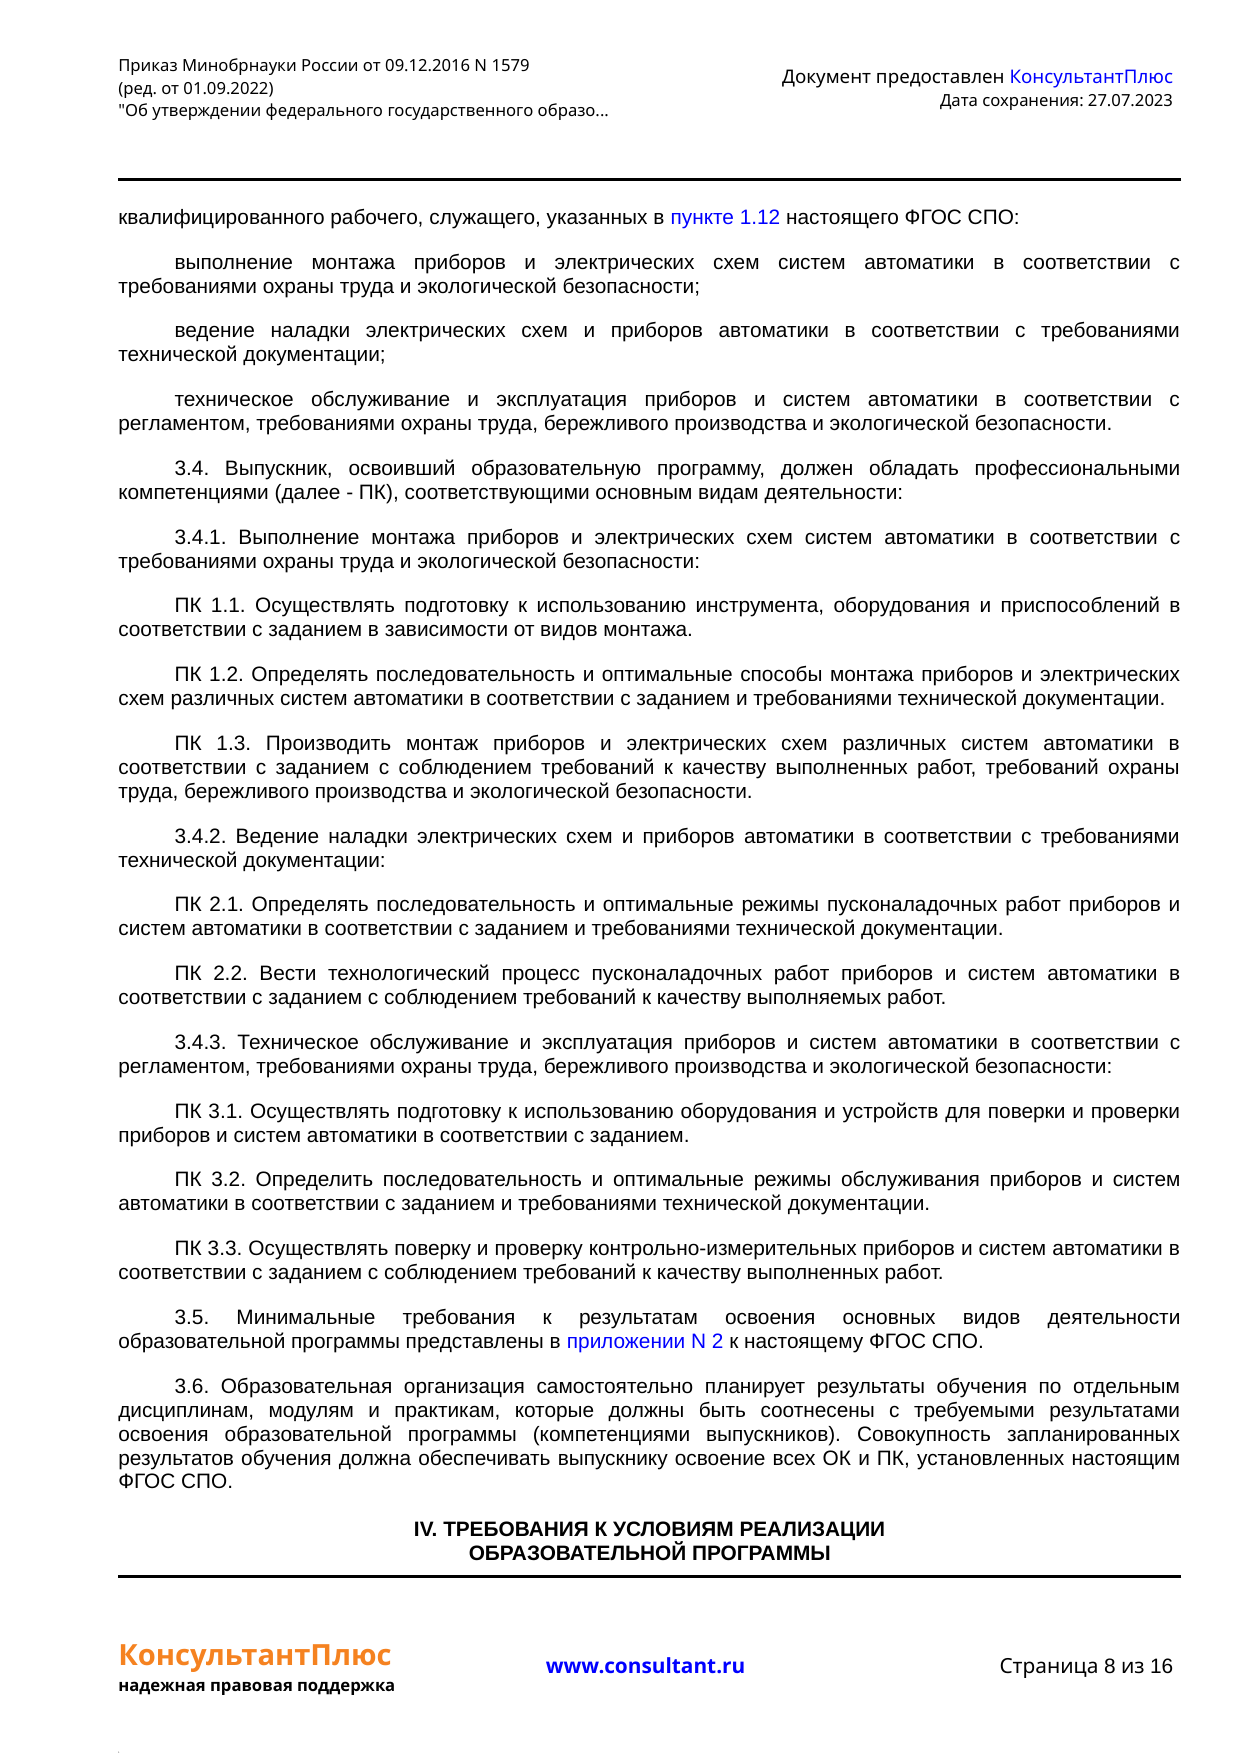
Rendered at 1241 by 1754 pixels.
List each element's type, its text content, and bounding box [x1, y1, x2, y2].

text 3.4.3. Техническое обслуживание и эксплуатация приборов и систем автоматики в соответствии с регламентом, требованиями охраны труда, бережливого производства и экологической безопасности: [118, 1030, 1181, 1078]
text 3.4.2. Ведение наладки электрических схем и приборов автоматики в соответствии с требованиями технической документации: [118, 823, 1181, 871]
text ПК 3.1. Осуществлять подготовку к использованию оборудования и устройств для поверки и проверки приборов и систем автоматики в соответствии с заданием. [118, 1098, 1181, 1146]
title IV. ТРЕБОВАНИЯ К УСЛОВИЯМ РЕАЛИЗАЦИИ [118, 1517, 1181, 1541]
text ПК 2.2. Вести технологический процесс пусконаладочных работ приборов и систем автоматики в соответствии с заданием с соблюдением требований к качеству выполняемых работ. [118, 961, 1181, 1009]
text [118, 205, 1181, 229]
text ПК 1.1. Осуществлять подготовку к использованию инструмента, оборудования и приспособлений в соответствии с заданием в зависимости от видов монтажа. [118, 593, 1181, 641]
text ПК 1.3. Производить монтаж приборов и электрических схем различных систем автоматики в соответствии с заданием с соблюдением требований к качеству выполненных работ, требований охраны труда, бережливого производства и экологической безопасности. [118, 731, 1181, 803]
text ведение наладки электрических схем и приборов автоматики в соответствии с требованиями технической документации; [118, 318, 1181, 366]
text ПК 3.2. Определить последовательность и оптимальные режимы обслуживания приборов и систем автоматики в соответствии с заданием и требованиями технической документации. [118, 1167, 1181, 1215]
text выполнение монтажа приборов и электрических схем систем автоматики в соответствии с требованиями охраны труда и экологической безопасности; [118, 249, 1181, 297]
text ПК 3.3. Осуществлять поверку и проверку контрольно-измерительных приборов и систем автоматики в соответствии с заданием с соблюдением требований к качеству выполненных работ. [118, 1236, 1181, 1284]
text 3.6. Образовательная организация самостоятельно планирует результаты обучения по отдельным дисциплинам, модулям и практикам, которые должны быть соотнесены с требуемыми результатами освоения образовательной программы (компетенциями выпускников). Совокупность запланированных результатов обучения должна обеспечивать выпускнику освоение всех ОК и ПК, установленных настоящим ФГОС СПО. [118, 1373, 1181, 1493]
text 3.5. Минимальные требования к результатам освоения основных видов деятельности образовательной программы представлены в приложении N 2 к настоящему ФГОС СПО. [118, 1305, 1181, 1353]
text техническое обслуживание и эксплуатация приборов и систем автоматики в соответствии с регламентом, требованиями охраны труда, бережливого производства и экологической безопасности. [118, 387, 1181, 435]
text 3.4.1. Выполнение монтажа приборов и электрических схем систем автоматики в соответствии с требованиями охраны труда и экологической безопасности: [118, 524, 1181, 572]
text ПК 2.1. Определять последовательность и оптимальные режимы пусконаладочных работ приборов и систем автоматики в соответствии с заданием и требованиями технической документации. [118, 892, 1181, 940]
text ПК 1.2. Определять последовательность и оптимальные способы монтажа приборов и электрических схем различных систем автоматики в соответствии с заданием и требованиями технической документации. [118, 662, 1181, 710]
title ОБРАЗОВАТЕЛЬНОЙ ПРОГРАММЫ [118, 1541, 1181, 1565]
text 3.4. Выпускник, освоивший образовательную программу, должен обладать профессиональными компетенциями (далее - ПК), соответствующими основным видам деятельности: [118, 456, 1181, 504]
